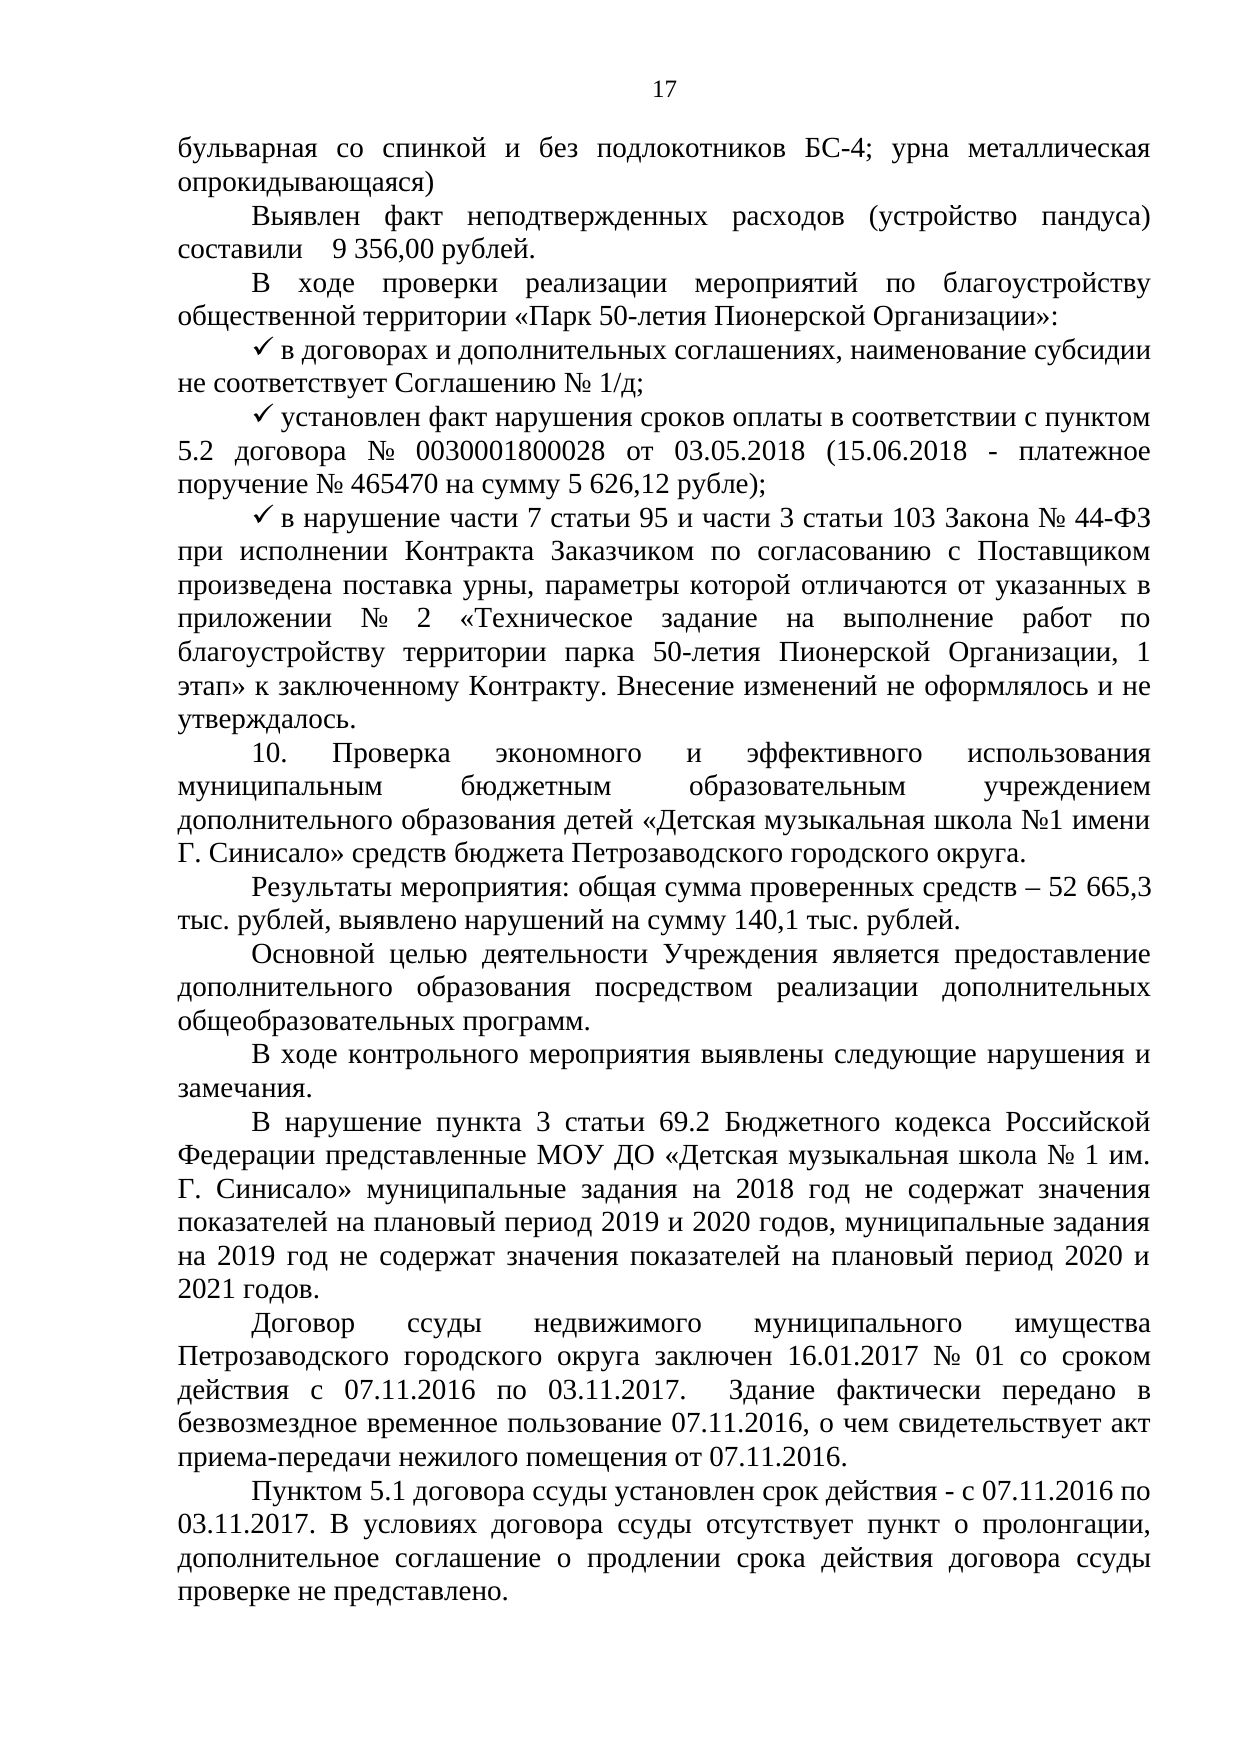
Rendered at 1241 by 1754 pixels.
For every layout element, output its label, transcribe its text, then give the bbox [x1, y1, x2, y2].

text Результаты мероприятия: общая сумма проверенных средств – 52 665,3 тыс. рублей, выявлено нарушений на сумму 140,1 тыс. рублей. [177, 869, 1152, 936]
list в договорах и дополнительных соглашениях, наименование субсидии не соответствует Соглашению № 1/д; [177, 332, 1152, 399]
list установлен факт нарушения сроков оплаты в соответствии с пунктом 5.2 договора № 0030001800028 от 03.05.2018 (15.06.2018 - платежное поручение № 465470 на сумму 5 626,12 рубле); [177, 399, 1152, 500]
text Основной целью деятельности Учреждения является предоставление дополнительного образования посредством реализации дополнительных общеобразовательных программ. [177, 936, 1152, 1037]
text Пунктом 5.1 договора ссуды установлен срок действия - с 07.11.2016 по 03.11.2017. В условиях договора ссуды отсутствует пункт о пролонгации, дополнительное соглашение о продлении срока действия договора ссуды проверке не представлено. [177, 1473, 1152, 1607]
text В ходе проверки реализации мероприятий по благоустройству общественной территории «Парк 50-летия Пионерской Организации»: [177, 265, 1152, 332]
text В ходе контрольного мероприятия выявлены следующие нарушения и замечания. [177, 1037, 1152, 1104]
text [177, 131, 1152, 198]
list в нарушение части 7 статьи 95 и части 3 статьи 103 Закона № 44-ФЗ при исполнении Контракта Заказчиком по согласованию с Поставщиком произведена поставка урны, параметры которой отличаются от указанных в приложении № 2 «Техническое задание на выполнение работ по благоустройству территории парка 50-летия Пионерской Организации, 1 этап» к заключенному Контракту. Внесение изменений не оформлялось и не утверждалось. [177, 500, 1152, 735]
text 10. Проверка экономного и эффективного использования муниципальным бюджетным образовательным учреждением дополнительного образования детей «Детская музыкальная школа №1 имени Г. Синисало» средств бюджета Петрозаводского городского округа. [177, 735, 1152, 869]
text Договор ссуды недвижимого муниципального имущества Петрозаводского городского округа заключен 16.01.2017 № 01 со сроком действия с 07.11.2016 по 03.11.2017. Здание фактически передано в безвозмездное временное пользование 07.11.2016, о чем свидетельствует акт приема-передачи нежилого помещения от 07.11.2016. [177, 1305, 1152, 1473]
text В нарушение пункта 3 статьи 69.2 Бюджетного кодекса Российской Федерации представленные МОУ ДО «Детская музыкальная школа № 1 им. Г. Синисало» муниципальные задания на 2018 год не содержат значения показателей на плановый период 2019 и 2020 годов, муниципальные задания на 2019 год не содержат значения показателей на плановый период 2020 и 2021 годов. [177, 1104, 1152, 1305]
text Выявлен факт неподтвержденных расходов (устройство пандуса) составили 9 356,00 рублей. [177, 198, 1152, 265]
